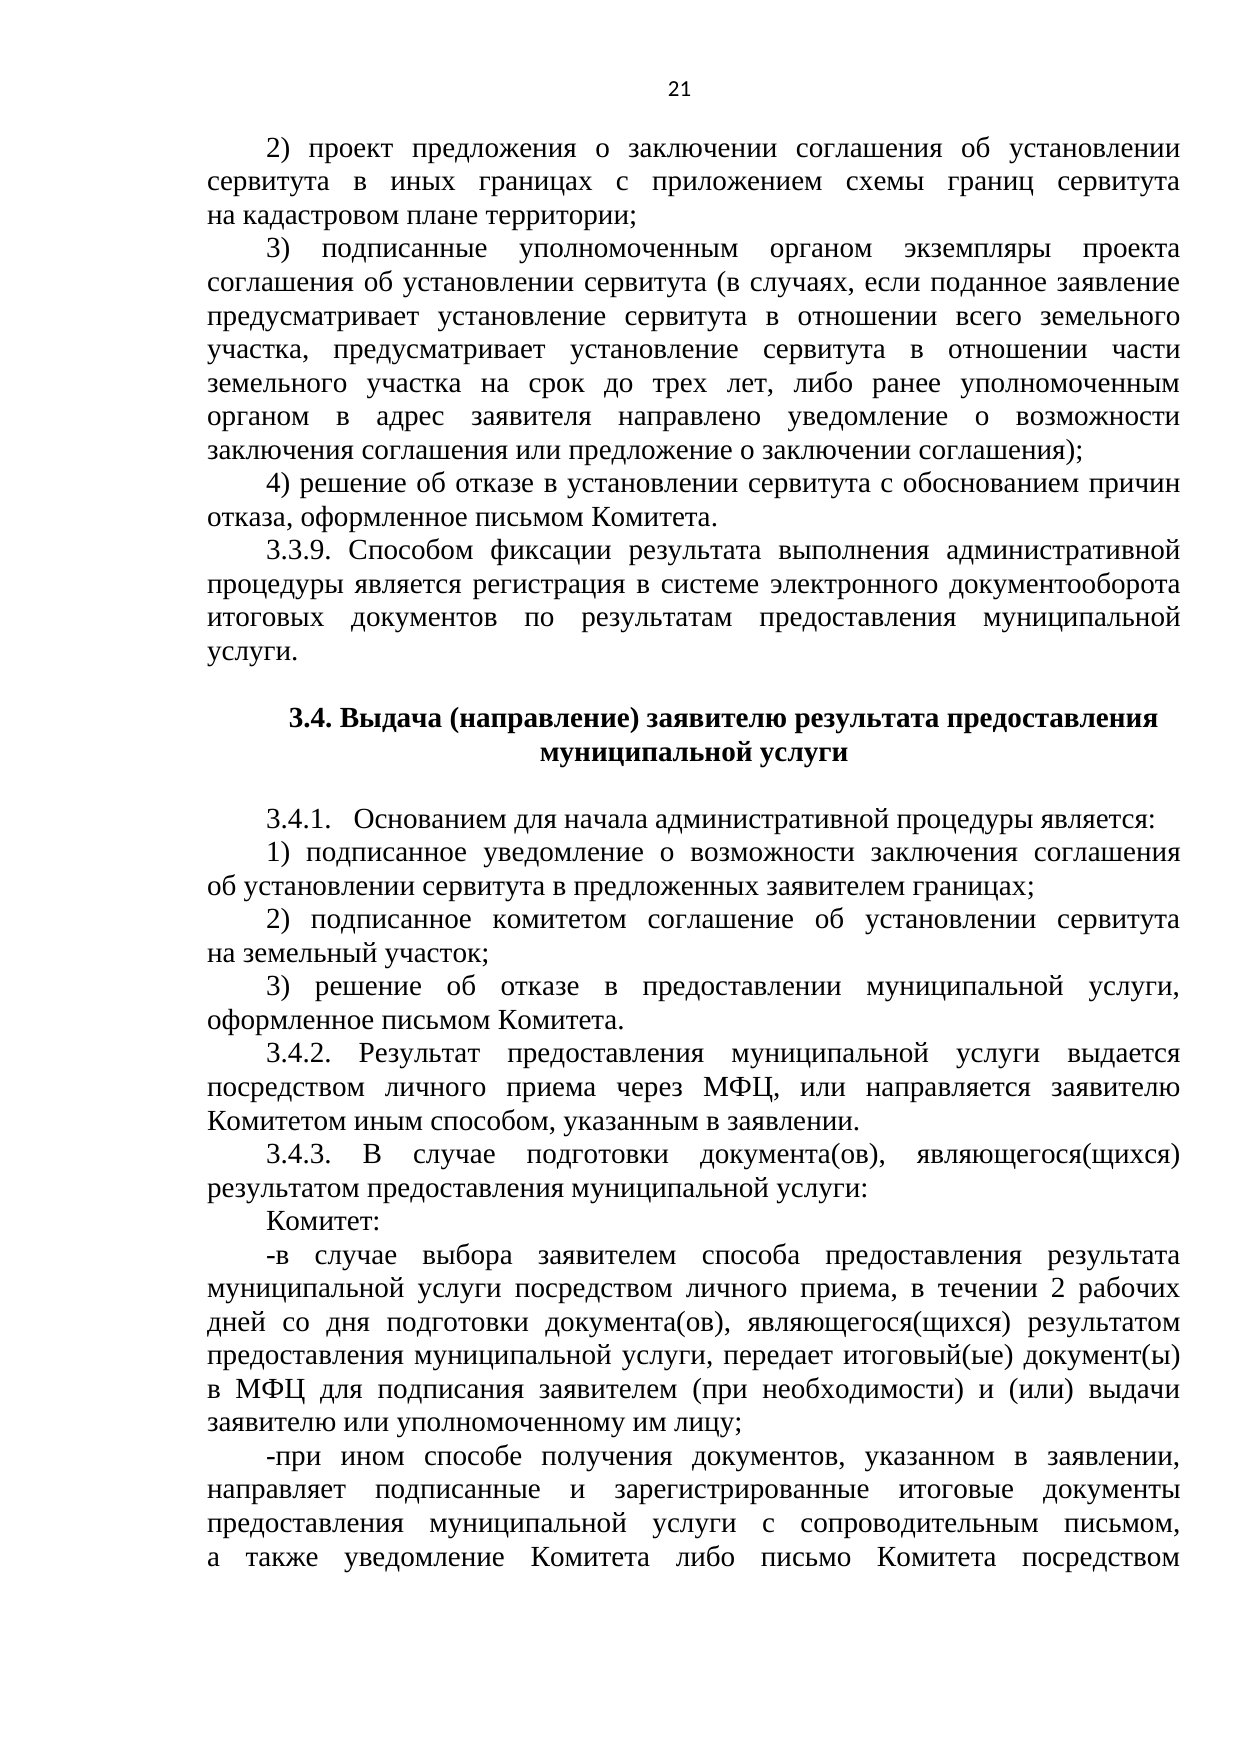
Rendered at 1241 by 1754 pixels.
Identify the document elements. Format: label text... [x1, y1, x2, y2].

text 3.3.9. Способом фиксации результата выполнения административной процедуры является регистрация в системе электронного документооборота итоговых документов по результатам предоставления муниципальной услуги. [207, 532, 1181, 667]
text 4) решение об отказе в установлении сервитута с обоснованием причин отказа, оформленное письмом Комитета. [207, 465, 1181, 532]
text 3) решение об отказе в предоставлении муниципальной услуги, оформленное письмом Комитета. [207, 968, 1181, 1036]
text 3.4.3. В случае подготовки документа(ов), являющегося(щихся) результатом предоставления муниципальной услуги: [207, 1136, 1181, 1203]
text -в случае выбора заявителем способа предоставления результата муниципальной услуги посредством личного приема, в течении 2 рабочих дней со дня подготовки документа(ов), являющегося(щихся) результатом предоставления муниципальной услуги, передает итоговый(ые) документ(ы) в МФЦ для подписания заявителем (при необходимости) и (или) выдачи заявителю или уполномоченному им лицу; [207, 1237, 1181, 1438]
text 3.4. Выдача (направление) заявителю результата предоставления муниципальной услуги [207, 700, 1181, 767]
text 2) подписанное комитетом соглашение об установлении сервитута на земельный участок; [207, 901, 1181, 968]
text 1) подписанное уведомление о возможности заключения соглашения об установлении сервитута в предложенных заявителем границах; [207, 834, 1181, 901]
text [207, 1438, 1181, 1572]
text 3.4.1. Основанием для начала административной процедуры является: [207, 801, 1181, 834]
text 3.4.2. Результат предоставления муниципальной услуги выдается посредством личного приема через МФЦ, или направляется заявителю Комитетом иным способом, указанным в заявлении. [207, 1036, 1181, 1136]
text 2) проект предложения о заключении соглашения об установлении сервитута в иных границах с приложением схемы границ сервитута на кадастровом плане территории; [207, 130, 1181, 231]
text Комитет: [207, 1203, 1181, 1237]
text 3) подписанные уполномоченным органом экземпляры проекта соглашения об установлении сервитута (в случаях, если поданное заявление предусматривает установление сервитута в отношении всего земельного участка, предусматривает установление сервитута в отношении части земельного участка на срок до трех лет, либо ранее уполномоченным органом в адрес заявителя направлено уведомление о возможности заключения соглашения или предложение о заключении соглашения); [207, 231, 1181, 465]
